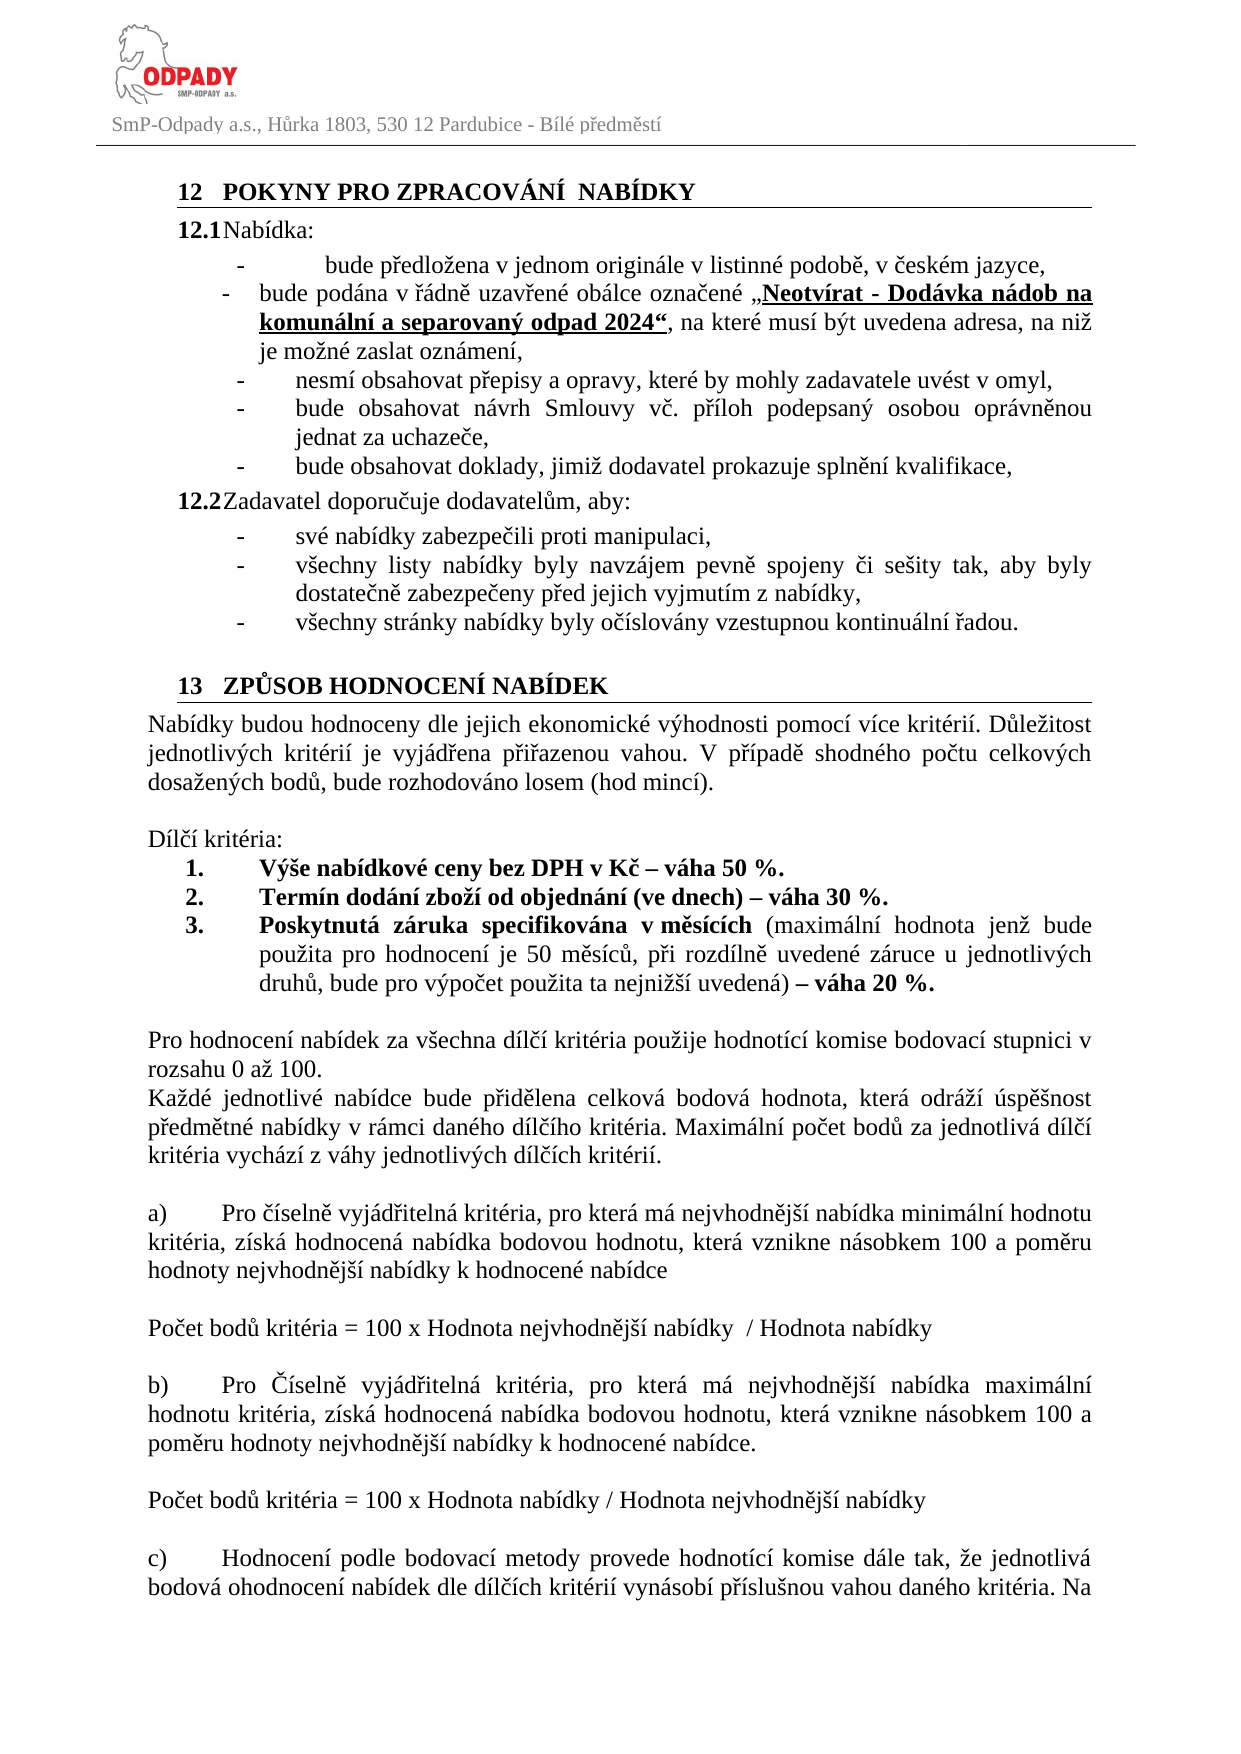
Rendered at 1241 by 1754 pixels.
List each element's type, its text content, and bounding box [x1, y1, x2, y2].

list své nabídky zabezpečili proti manipulaci, [236, 521, 1092, 550]
subtitle ZPŮSOB HODNOCENÍ NABÍDEK [177, 671, 1092, 702]
list všechny listy nabídky byly navzájem pevně spojeny či sešity tak, aby byly dostatečně zabezpečeny před jejich vyjmutím z nabídky, [236, 550, 1092, 607]
picture [85, 21, 1143, 149]
subtitle Zadavatel doporučuje dodavatelům, aby: [177, 486, 1092, 515]
text Nabídky budou hodnoceny dle jejich ekonomické výhodnosti pomocí více kritérií. Důležitost jednotlivých kritérií je vyjádřena přiřazenou vahou. V případě shodného počtu celkových dosažených bodů, bude rozhodováno losem (hod mincí). [148, 709, 1092, 795]
text Pro hodnocení nabídek za všechna dílčí kritéria použije hodnotící komise bodovací stupnici v rozsahu 0 až 100. [148, 1025, 1092, 1083]
list bude obsahovat návrh Smlouvy vč. příloh podepsaný osobou oprávněnou jednat za uchazeče, [236, 393, 1092, 451]
text b) Pro Číselně vyjádřitelná kritéria, pro která má nejvhodnější nabídka maximální hodnotu kritéria, získá hodnocená nabídka bodovou hodnotu, která vznikne násobkem 100 a poměru hodnoty nejvhodnější nabídky k hodnocené nabídce. [148, 1370, 1092, 1457]
list Výše nabídkové ceny bez DPH v Kč – váha 50 %. [185, 853, 1092, 882]
subtitle Nabídka: [177, 215, 1092, 243]
list nesmí obsahovat přepisy a opravy, které by mohly zadavatele uvést v omyl, [236, 365, 1092, 393]
text Dílčí kritéria: [148, 824, 1092, 853]
list všechny stránky nabídky byly očíslovány vzestupnou kontinuální řadou. [236, 607, 1092, 636]
text Počet bodů kritéria = 100 x Hodnota nabídky / Hodnota nejvhodnější nabídky [148, 1485, 1092, 1514]
text Počet bodů kritéria = 100 x Hodnota nejvhodnější nabídky / Hodnota nabídky [148, 1313, 1092, 1342]
list bude obsahovat doklady, jimiž dodavatel prokazuje splnění kvalifikace, [236, 451, 1092, 480]
text a) Pro číselně vyjádřitelná kritéria, pro která má nejvhodnější nabídka minimální hodnotu kritéria, získá hodnocená nabídka bodovou hodnotu, která vznikne násobkem 100 a poměru hodnoty nejvhodnější nabídky k hodnocené nabídce [148, 1198, 1092, 1284]
list bude předložena v jednom originále v listinné podobě, v českém jazyce, [236, 250, 1092, 278]
text Každé jednotlivé nabídce bude přidělena celková bodová hodnota, která odráží úspěšnost předmětné nabídky v rámci daného dílčího kritéria. Maximální počet bodů za jednotlivá dílčí kritéria vychází z váhy jednotlivých dílčích kritérií. [148, 1083, 1092, 1169]
list Poskytnutá záruka specifikována v měsících (maximální hodnota jenž bude použita pro hodnocení je 50 měsíců, při rozdílně uvedené záruce u jednotlivých druhů, bude pro výpočet použita ta nejnižší uvedená) – váha 20 %. [185, 910, 1092, 997]
list bude podána v řádně uzavřené obálce označené „Neotvírat - Dodávka nádob na komunální a separovaný odpad 2024“, na které musí být uvedena adresa, na niž je možné zaslat oznámení, [222, 278, 1092, 365]
list Termín dodání zboží od objednání (ve dnech) – váha 30 %. [185, 882, 1092, 910]
subtitle POKYNY PRO ZPRACOVÁNÍ NABÍDKY [177, 177, 1092, 207]
